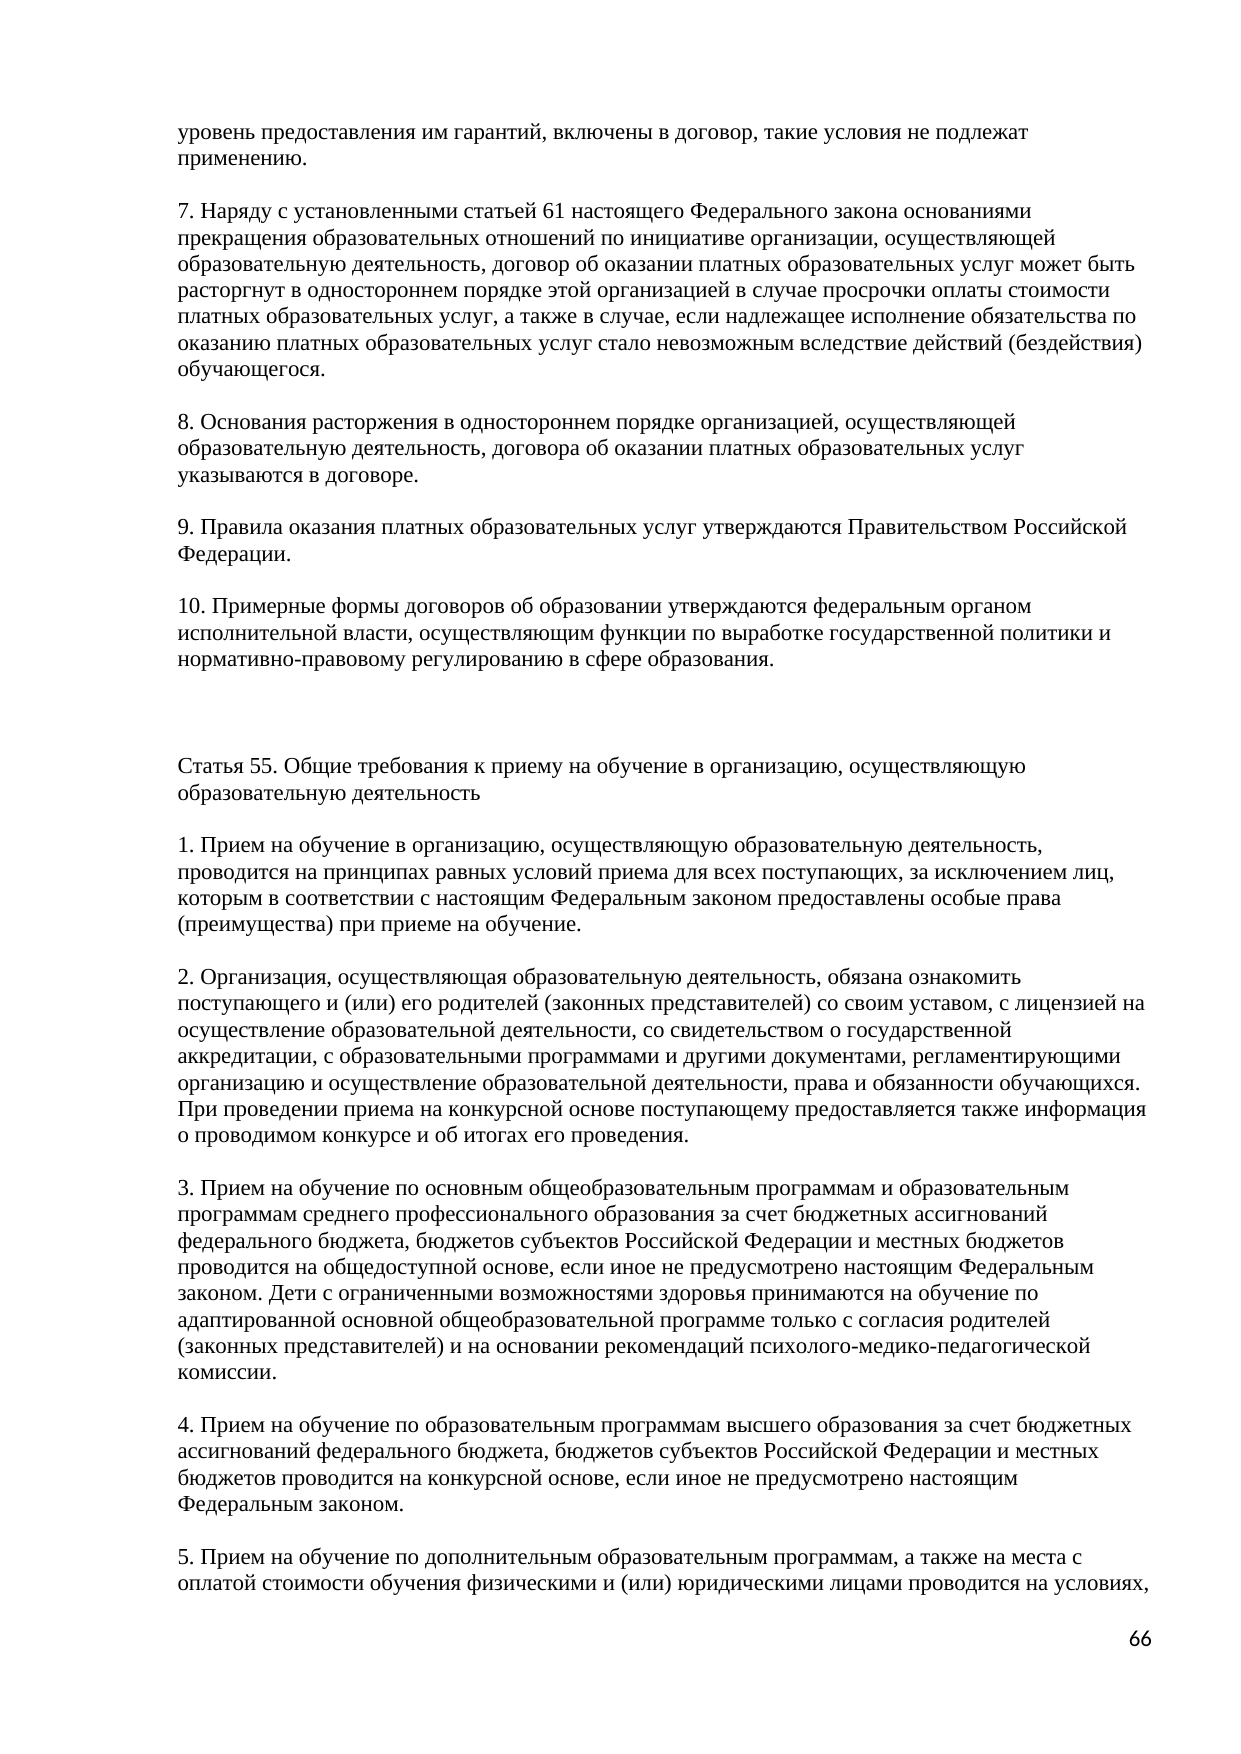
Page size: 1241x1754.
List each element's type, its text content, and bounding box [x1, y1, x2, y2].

text 1. Прием на обучение в организацию, осуществляющую образовательную деятельность, проводится на принципах равных условий приема для всех поступающих, за исключением лиц, которым в соответствии с настоящим Федеральным законом предоставлены особые права (преимущества) при приеме на обучение. [177, 831, 1152, 937]
text 10. Примерные формы договоров об образовании утверждаются федеральным органом исполнительной власти, осуществляющим функции по выработке государственной политики и нормативно-правовому регулированию в сфере образования. [177, 592, 1152, 672]
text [177, 1543, 1152, 1596]
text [177, 118, 1152, 171]
text Статья 55. Общие требования к приему на обучение в организацию, осуществляющую образовательную деятельность [177, 752, 1152, 805]
text 7. Наряду с установленными статьей 61 настоящего Федерального закона основаниями прекращения образовательных отношений по инициативе организации, осуществляющей образовательную деятельность, договор об оказании платных образовательных услуг может быть расторгнут в одностороннем порядке этой организацией в случае просрочки оплаты стоимости платных образовательных услуг, а также в случае, если надлежащее исполнение обязательства по оказанию платных образовательных услуг стало невозможным вследствие действий (бездействия) обучающегося. [177, 197, 1152, 382]
text 9. Правила оказания платных образовательных услуг утверждаются Правительством Российской Федерации. [177, 513, 1152, 566]
text 8. Основания расторжения в одностороннем порядке организацией, осуществляющей образовательную деятельность, договора об оказании платных образовательных услуг указываются в договоре. [177, 408, 1152, 487]
text 4. Прием на обучение по образовательным программам высшего образования за счет бюджетных ассигнований федерального бюджета, бюджетов субъектов Российской Федерации и местных бюджетов проводится на конкурсной основе, если иное не предусмотрено настоящим Федеральным законом. [177, 1411, 1152, 1517]
text 2. Организация, осуществляющая образовательную деятельность, обязана ознакомить поступающего и (или) его родителей (законных представителей) со своим уставом, с лицензией на осуществление образовательной деятельности, со свидетельством о государственной аккредитации, с образовательными программами и другими документами, регламентирующими организацию и осуществление образовательной деятельности, права и обязанности обучающихся. При проведении приема на конкурсной основе поступающему предоставляется также информация о проводимом конкурсе и об итогах его проведения. [177, 963, 1152, 1148]
text 3. Прием на обучение по основным общеобразовательным программам и образовательным программам среднего профессионального образования за счет бюджетных ассигнований федерального бюджета, бюджетов субъектов Российской Федерации и местных бюджетов проводится на общедоступной основе, если иное не предусмотрено настоящим Федеральным законом. Дети с ограниченными возможностями здоровья принимаются на обучение по адаптированной основной общеобразовательной программе только с согласия родителей (законных представителей) и на основании рекомендаций психолого-медико-педагогической комиссии. [177, 1174, 1152, 1385]
